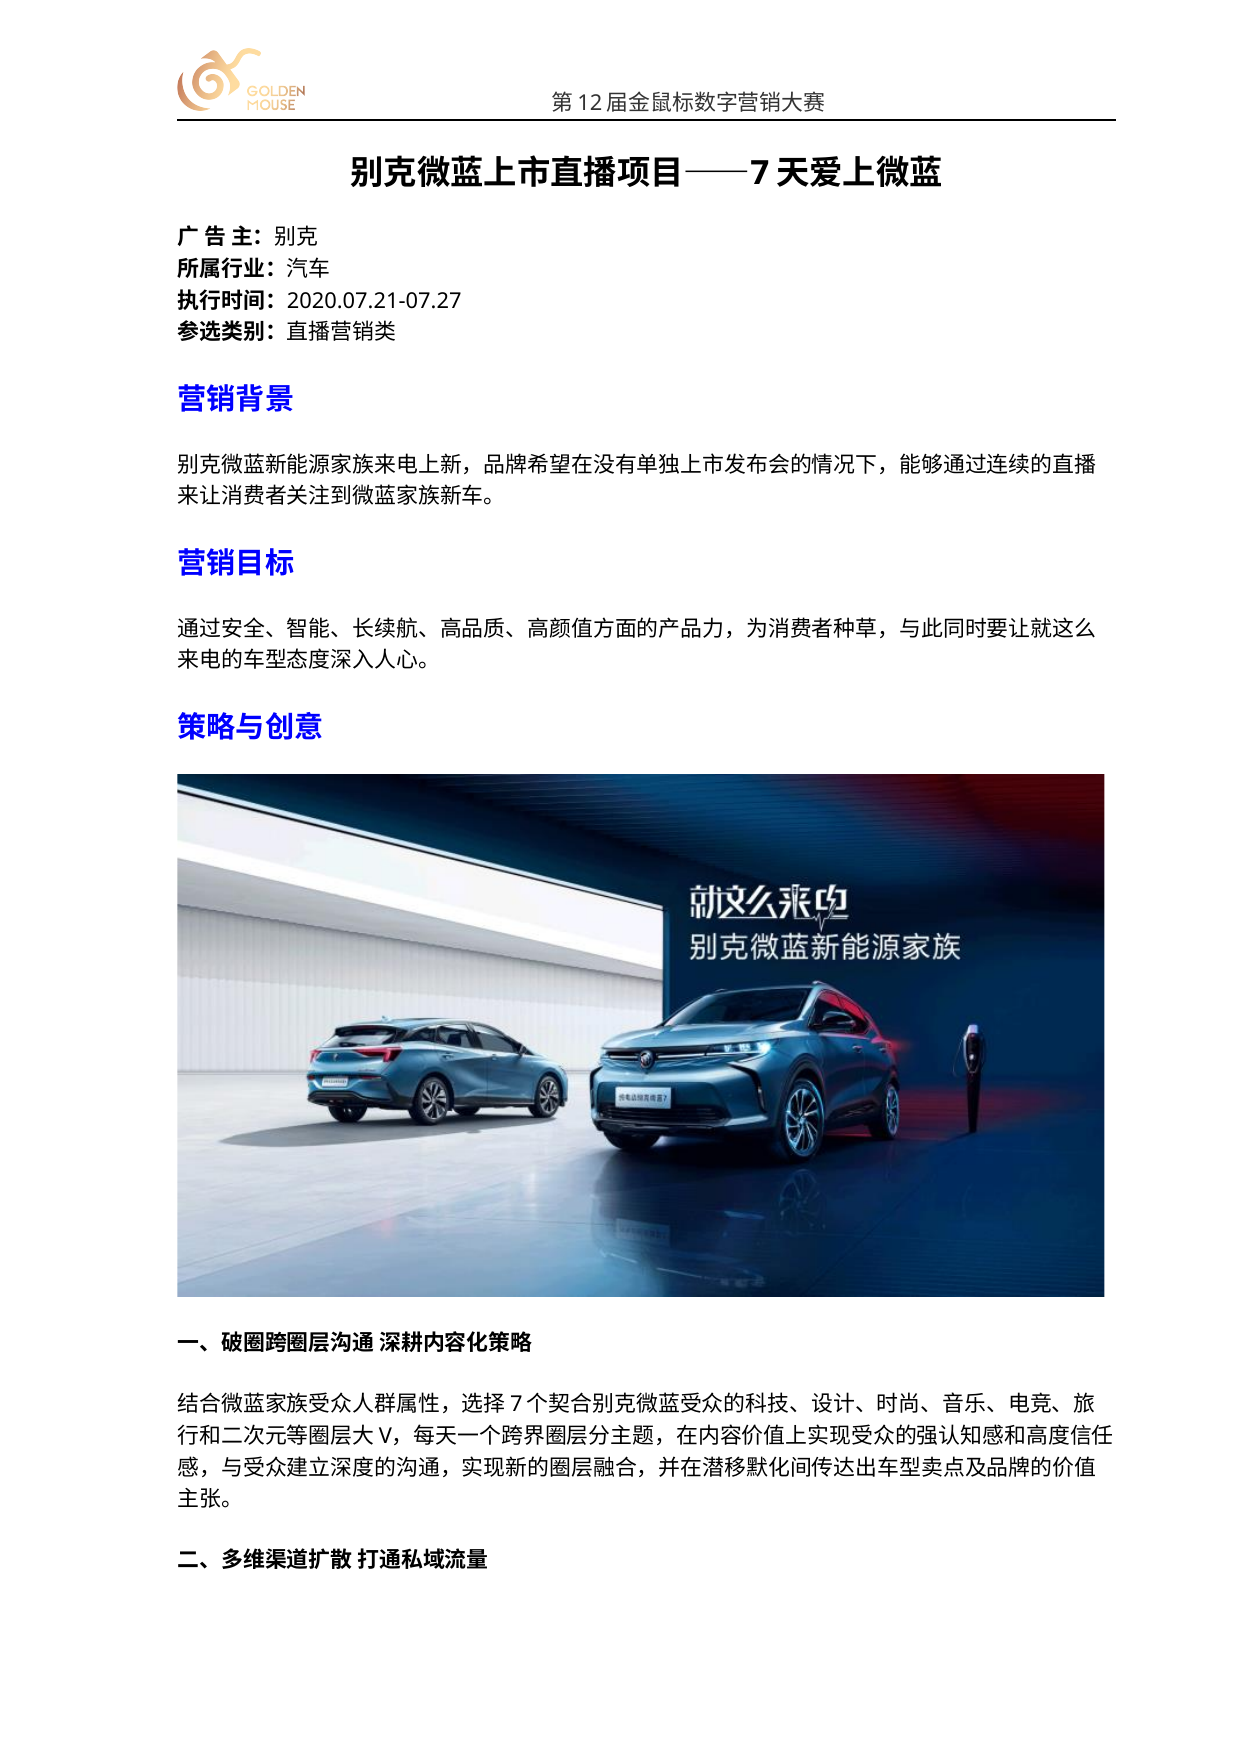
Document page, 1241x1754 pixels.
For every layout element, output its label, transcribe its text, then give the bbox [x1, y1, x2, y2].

text 策略与创意 [177, 703, 1116, 745]
text 营销目标 [177, 539, 1116, 581]
text 别克微蓝上市直播项目——7天爱上微蓝 [177, 146, 1116, 194]
picture [177, 774, 1105, 1297]
text 通过安全、智能、长续航、高品质、高颜值方面的产品力，为消费者种草，与此同时要让就这么来电的车型态度深入人心。 [177, 611, 1116, 674]
text 执行时间：2020.07.21-07.27 [177, 283, 1116, 314]
text 二、多维渠道扩散 打通私域流量 [177, 1542, 1116, 1574]
text 别克微蓝新能源家族来电上新，品牌希望在没有单独上市发布会的情况下，能够通过连续的直播来让消费者关注到微蓝家族新车。 [177, 447, 1116, 510]
text 所属行业：汽车 [177, 251, 1116, 283]
text 结合微蓝家族受众人群属性，选择7个契合别克微蓝受众的科技、设计、时尚、音乐、电竞、旅行和二次元等圈层大V，每天一个跨界圈层分主题，在内容价值上实现受众的强认知感和高度信任感，与受众建立深度的沟通，实现新的圈层融合，并在潜移默化间传达出车型卖点及品牌的价值主张。 [177, 1386, 1116, 1513]
text 参选类别：直播营销类 [177, 314, 1116, 346]
text 一、破圈跨圈层沟通 深耕内容化策略 [177, 1325, 1116, 1357]
text 广 告 主：别克 [177, 219, 1116, 251]
picture [177, 48, 305, 111]
text 营销背景 [177, 375, 1116, 417]
